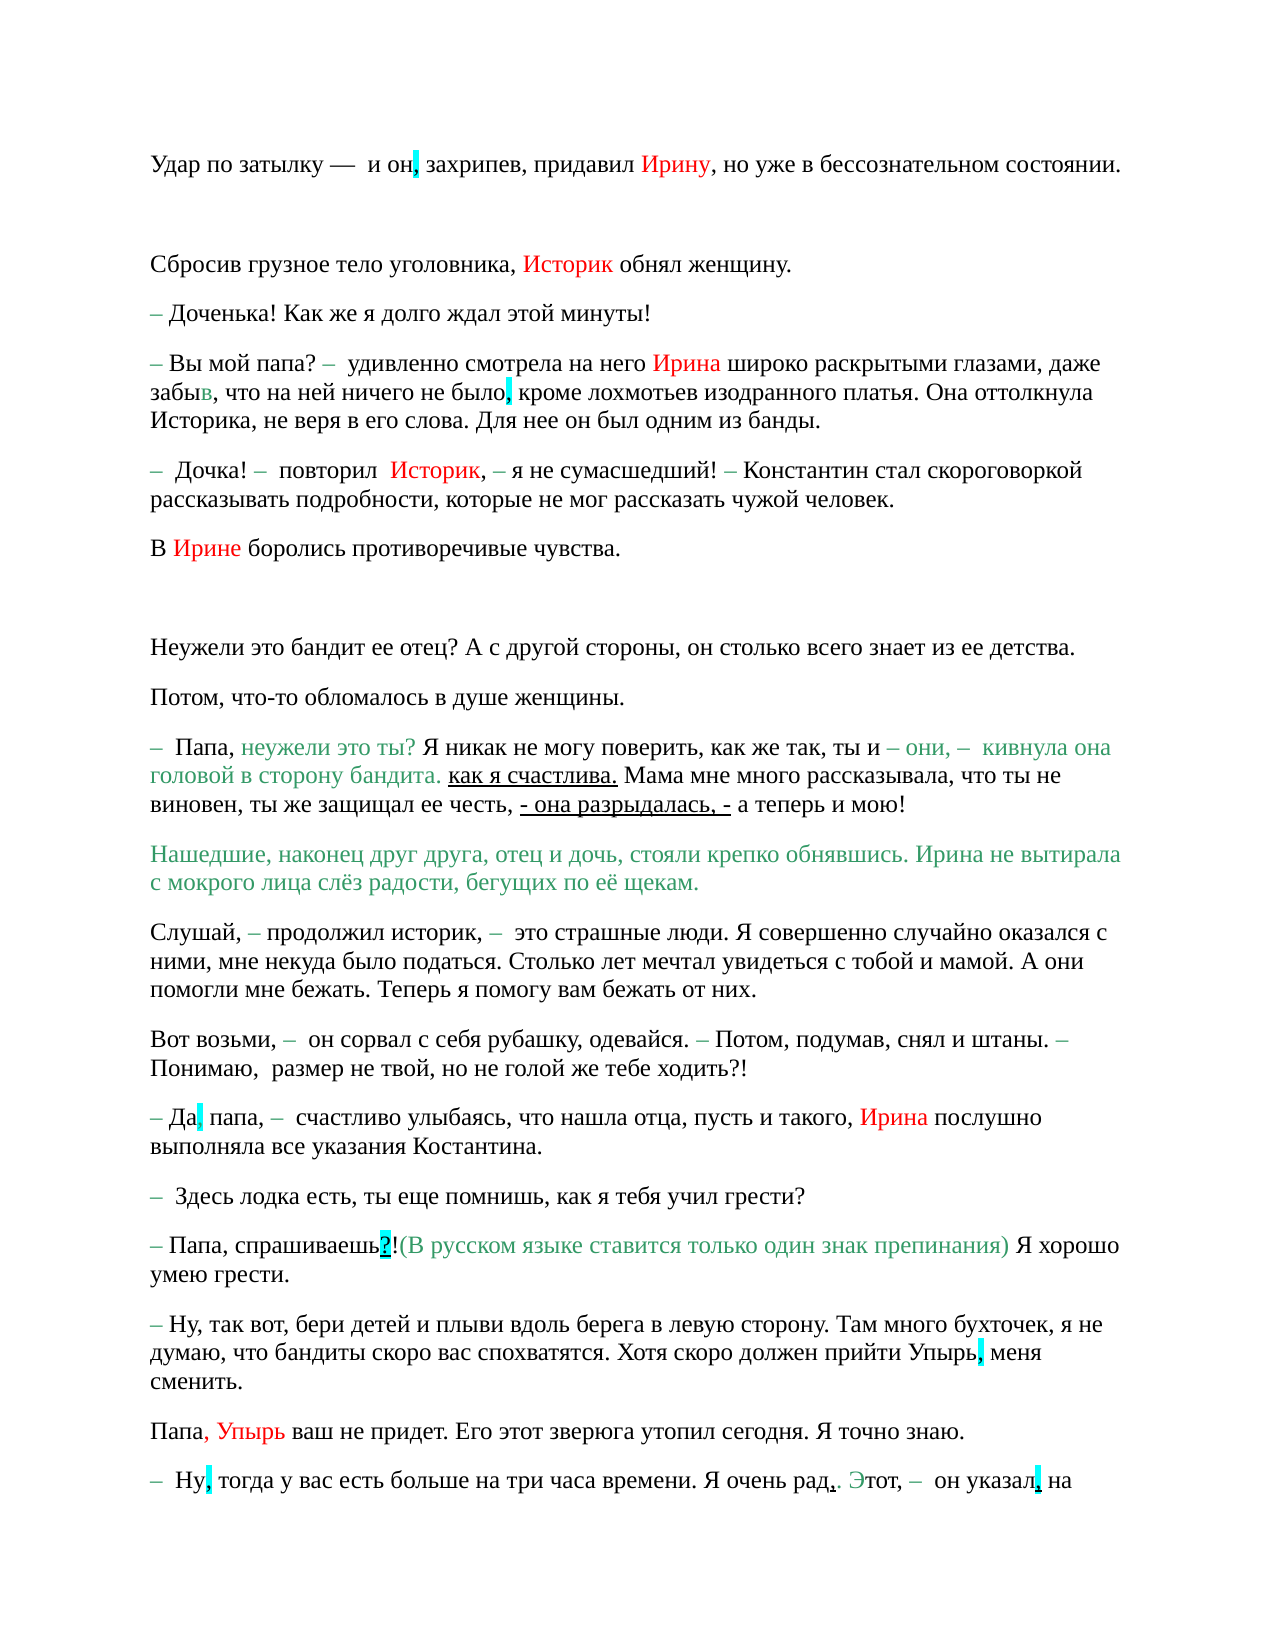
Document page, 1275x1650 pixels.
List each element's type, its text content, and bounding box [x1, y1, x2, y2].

text – Доченька! Как же я долго ждал этой минуты! [150, 299, 1125, 327]
text Слушай, – продолжил историк, – это страшные люди. Я совершенно случайно оказался с ними, мне некуда было податься. Столько лет мечтал увидеться с тобой и мамой. А они помогли мне бежать. Теперь я помогу вам бежать от них. [150, 917, 1125, 1004]
text – Папа, спрашиваешь?!(В русском языке ставится только один знак препинания) Я хорошо умею грести. [150, 1231, 1125, 1288]
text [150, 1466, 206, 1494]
text – Дочка! – повторил Историк, – я не сумасшедший! – Константин стал скороговоркой рассказывать подробности, которые не мог рассказать чужой человек. [150, 455, 1125, 513]
text – Да, папа, – счастливо улыбаясь, что нашла отца, пусть и такого, Ирина послушно выполняла все указания Костантина. [150, 1103, 1125, 1160]
text Неужели это бандит ее отец? А с другой стороны, он столько всего знает из ее детства. [150, 633, 1125, 662]
text – Здесь лодка есть, ты еще помнишь, как я тебя учил грести? [150, 1181, 1125, 1210]
text – Ну, тогда у вас есть больше на три часа времени. Я очень рад,. Этот, – он указал, на Костолома, не скоро очухается. [212, 1466, 1035, 1494]
text Потом, что-то обломалось в душе женщины. [150, 682, 1125, 711]
text – Папа, неужели это ты? Я никак не могу поверить, как же так, ты и – они, – кивнула она головой в сторону бандита. как я счастлива. Мама мне много рассказывала, что ты не виновен, ты же защищал ее честь, - она разрыдалась, - а теперь и мою! [150, 732, 1125, 818]
text – Ну, так вот, бери детей и плыви вдоль берега в левую сторону. Там много бухточек, я не думаю, что бандиты скоро вас спохватятся. Хотя скоро должен прийти Упырь, меня сменить. [150, 1309, 1125, 1395]
text – Вы мой папа? – удивленно смотрела на него Ирина широко раскрытыми глазами, даже забыв, что на ней ничего не было, кроме лохмотьев изодранного платья. Она оттолкнула Историка, не веря в его слова. Для нее он был одним из банды. [150, 348, 1125, 434]
text Нашедшие, наконец друг друга, отец и дочь, стояли крепко обнявшись. Ирина не вытирала с мокрого лица слёз радости, бегущих по её щекам. [150, 839, 1125, 897]
text Вот возьми, – он сорвал с себя рубашку, одевайся. – Потом, подумав, снял и штаны. – Понимаю, размер не твой, но не голой же тебе ходить?! [150, 1024, 1125, 1082]
text Папа, Упырь ваш не придет. Его этот зверюга утопил сегодня. Я точно знаю. [150, 1416, 1125, 1445]
text В Ирине боролись противоречивые чувства. [150, 534, 1125, 562]
text Сбросив грузное тело уголовника, Историк обнял женщину. [150, 249, 1125, 278]
text Удар по затылку — и он, захрипев, придавил Ирину, но уже в бессознательном состоянии. [150, 150, 1125, 179]
